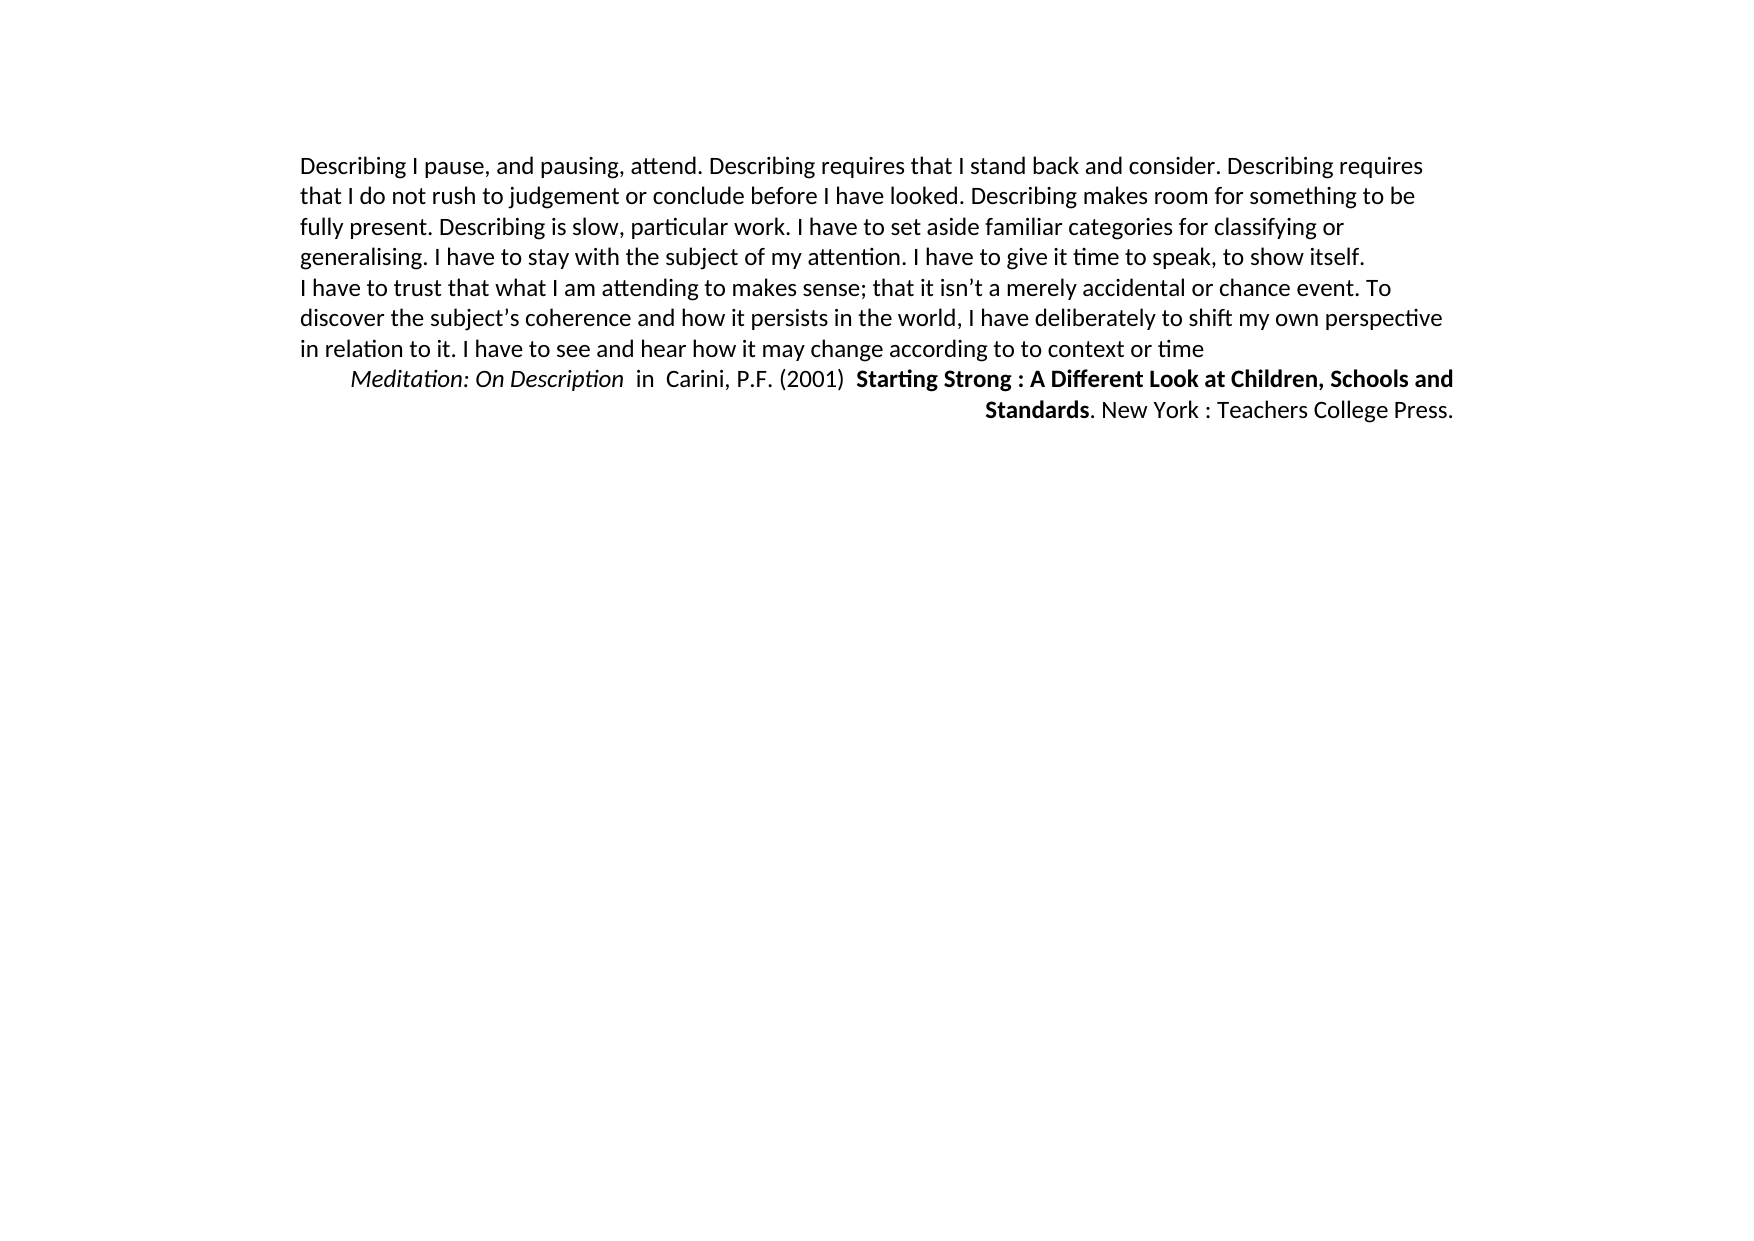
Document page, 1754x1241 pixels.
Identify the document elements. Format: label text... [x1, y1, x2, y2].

text I have to trust that what I am attending to makes sense; that it isn’t a merely accidental or chance event. To discover the subject’s coherence and how it persists in the world, I have deliberately to shift my own perspective in relation to it. I have to see and hear how it may change according to to context or time [300, 272, 1454, 364]
text Meditation: On Description in Carini, P.F. (2001) Starting Strong : A Different Look at Children, Schools and Standards. New York : Teachers College Press. [300, 364, 1454, 425]
text Describing I pause, and pausing, attend. Describing requires that I stand back and consider. Describing requires that I do not rush to judgement or conclude before I have looked. Describing makes room for something to be fully present. Describing is slow, particular work. I have to set aside familiar categories for classifying or generalising. I have to stay with the subject of my attention. I have to give it time to speak, to show itself. [300, 150, 1454, 272]
